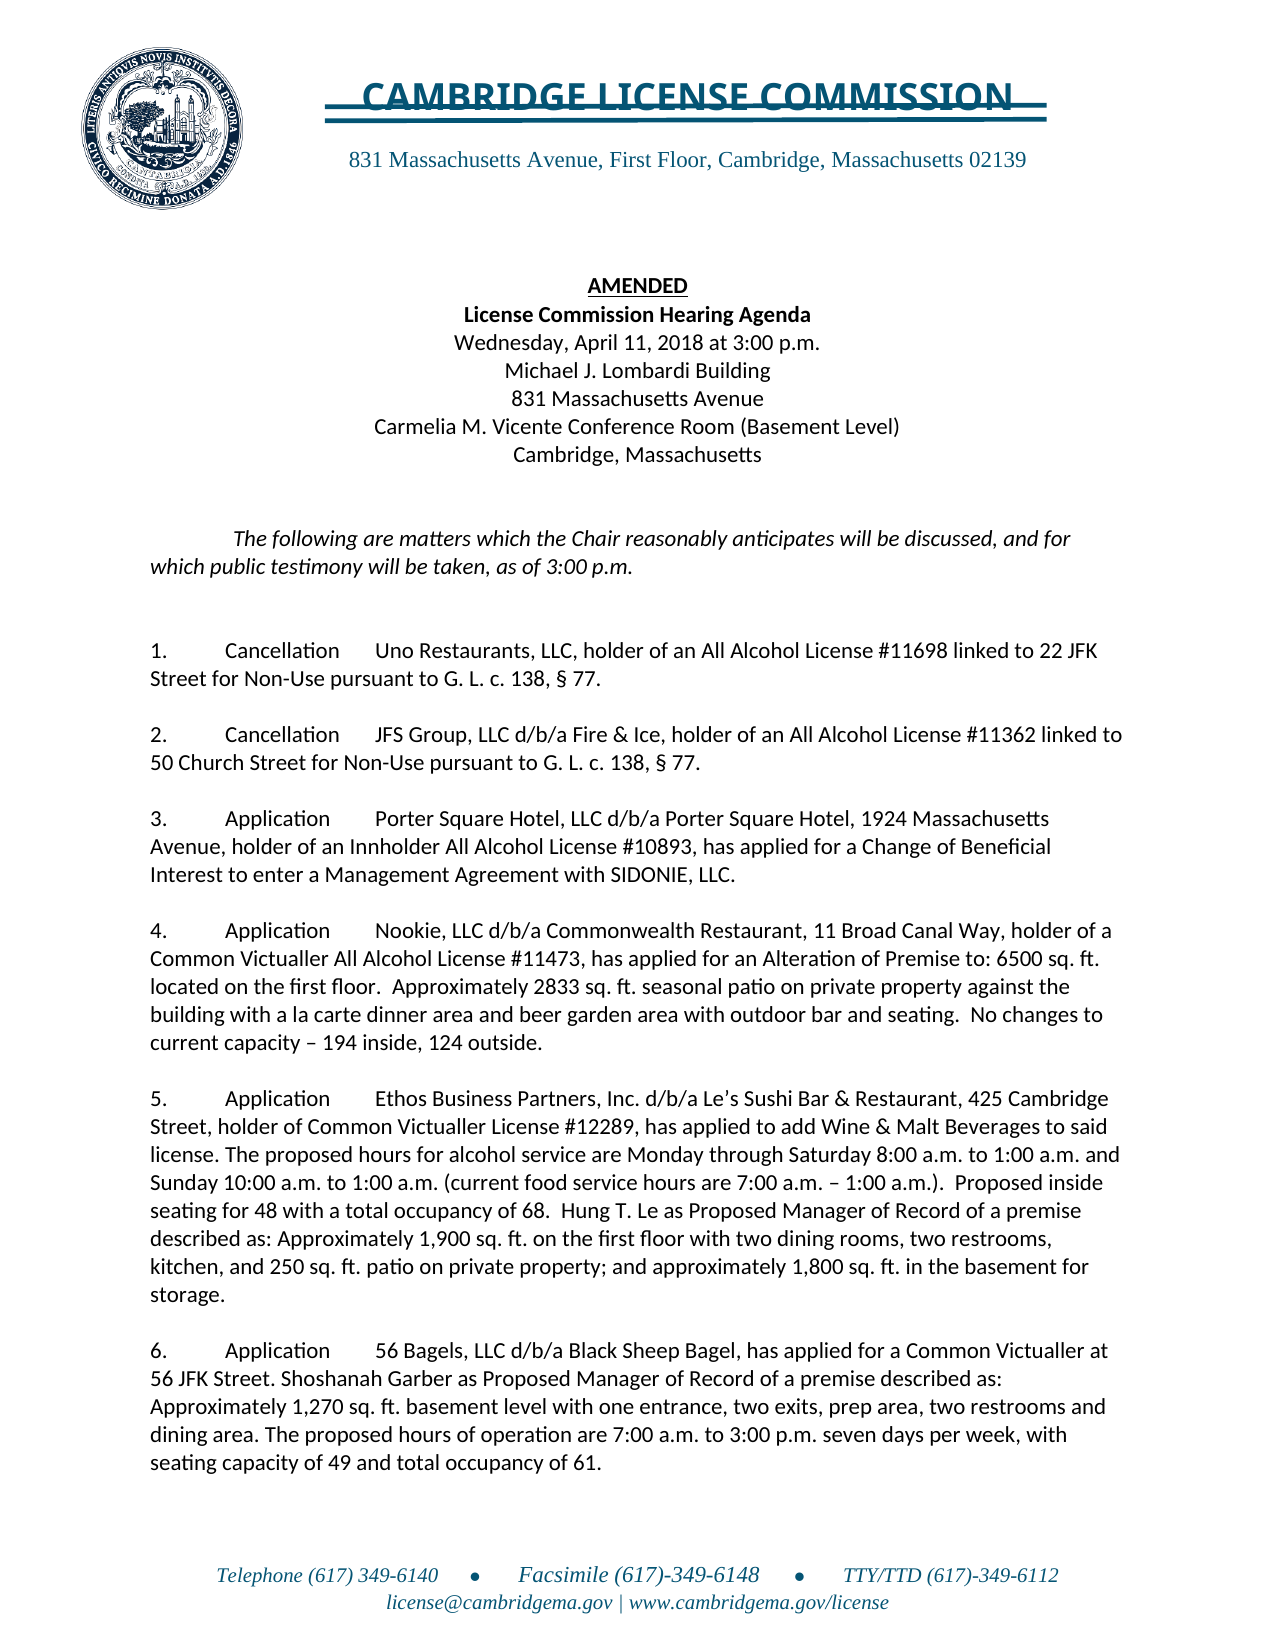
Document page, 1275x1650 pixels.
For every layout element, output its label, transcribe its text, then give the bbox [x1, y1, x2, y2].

text 1. Cancellation Uno Restaurants, LLC, holder of an All Alcohol License #11698 linked to 22 JFK Street for Non-Use pursuant to G. L. c. 138, § 77. [150, 636, 1125, 692]
text 831 Massachusetts Avenue [150, 384, 1125, 412]
picture [824, 1595, 832, 1609]
picture [78, 44, 246, 212]
text AMENDED [150, 272, 1125, 300]
text 6. Application 56 Bagels, LLC d/b/a Black Sheep Bagel, has applied for a Common Victualler at 56 JFK Street. Shoshanah Garber as Proposed Manager of Record of a premise described as: Approximately 1,270 sq. ft. basement level with one entrance, two exits, prep area, two restrooms and dining area. The proposed hours of operation are 7:00 a.m. to 3:00 p.m. seven days per week, with seating capacity of 49 and total occupancy of 61. [150, 1336, 1125, 1477]
picture [417, 1570, 424, 1579]
picture [873, 1568, 879, 1575]
picture [368, 1570, 375, 1579]
picture [628, 156, 635, 165]
picture [738, 1568, 744, 1576]
picture [956, 1571, 963, 1582]
text Michael J. Lombardi Building [150, 356, 1125, 384]
picture [447, 1595, 459, 1599]
picture [876, 1568, 889, 1582]
picture [989, 1570, 996, 1579]
text License Commission Hearing Agenda [150, 300, 1125, 328]
picture [457, 151, 464, 165]
text 5. Application Ethos Business Partners, Inc. d/b/a Le’s Sushi Bar & Restaurant, 425 Cambridge Street, holder of Common Victualler License #12289, has applied to add Wine & Malt Beverages to said license. The proposed hours for alcohol service are Monday through Saturday 8:00 a.m. to 1:00 a.m. and Sunday 10:00 a.m. to 1:00 a.m. (current food service hours are 7:00 a.m. – 1:00 a.m.). Proposed inside seating for 48 with a total occupancy of 68. Hung T. Le as Proposed Manager of Record of a premise described as: Approximately 1,900 sq. ft. on the first floor with two dining rooms, two restrooms, kitchen, and 250 sq. ft. patio on private property; and approximately 1,800 sq. ft. in the basement for storage. [150, 1084, 1125, 1308]
text Wednesday, April 11, 2018 at 3:00 p.m. [150, 328, 1125, 356]
text Carmelia M. Vicente Conference Room (Basement Level) [150, 412, 1125, 440]
text 2. Cancellation JFS Group, LLC d/b/a Fire & Ice, holder of an All Alcohol License #11362 linked to 50 Church Street for Non-Use pursuant to G. L. c. 138, § 77. [150, 720, 1125, 776]
picture [526, 153, 536, 167]
picture [456, 1600, 461, 1608]
text 4. Application Nookie, LLC d/b/a Commonwealth Restaurant, 11 Broad Canal Way, holder of a Common Victualler All Alcohol License #11473, has applied for an Alteration of Premise to: 6500 sq. ft. located on the first floor. Approximately 2833 sq. ft. seasonal patio on private property against the building with a la carte dinner area and beer garden area with outdoor bar and seating. No changes to current capacity – 194 inside, 124 outside. [150, 916, 1125, 1056]
picture [337, 1571, 344, 1582]
text 3. Application Porter Square Hotel, LLC d/b/a Porter Square Hotel, 1924 Massachusetts Avenue, holder of an Innholder All Alcohol License #10893, has applied for a Change of Beneficial Interest to enter a Management Agreement with SIDONIE, LLC. [150, 804, 1125, 888]
text Cambridge, Massachusetts [150, 440, 1125, 468]
picture [743, 156, 750, 165]
text The following are matters which the Chair reasonably anticipates will be discussed, and for which public testimony will be taken, as of 3:00 p.m. [150, 524, 1125, 580]
picture [449, 1600, 456, 1609]
